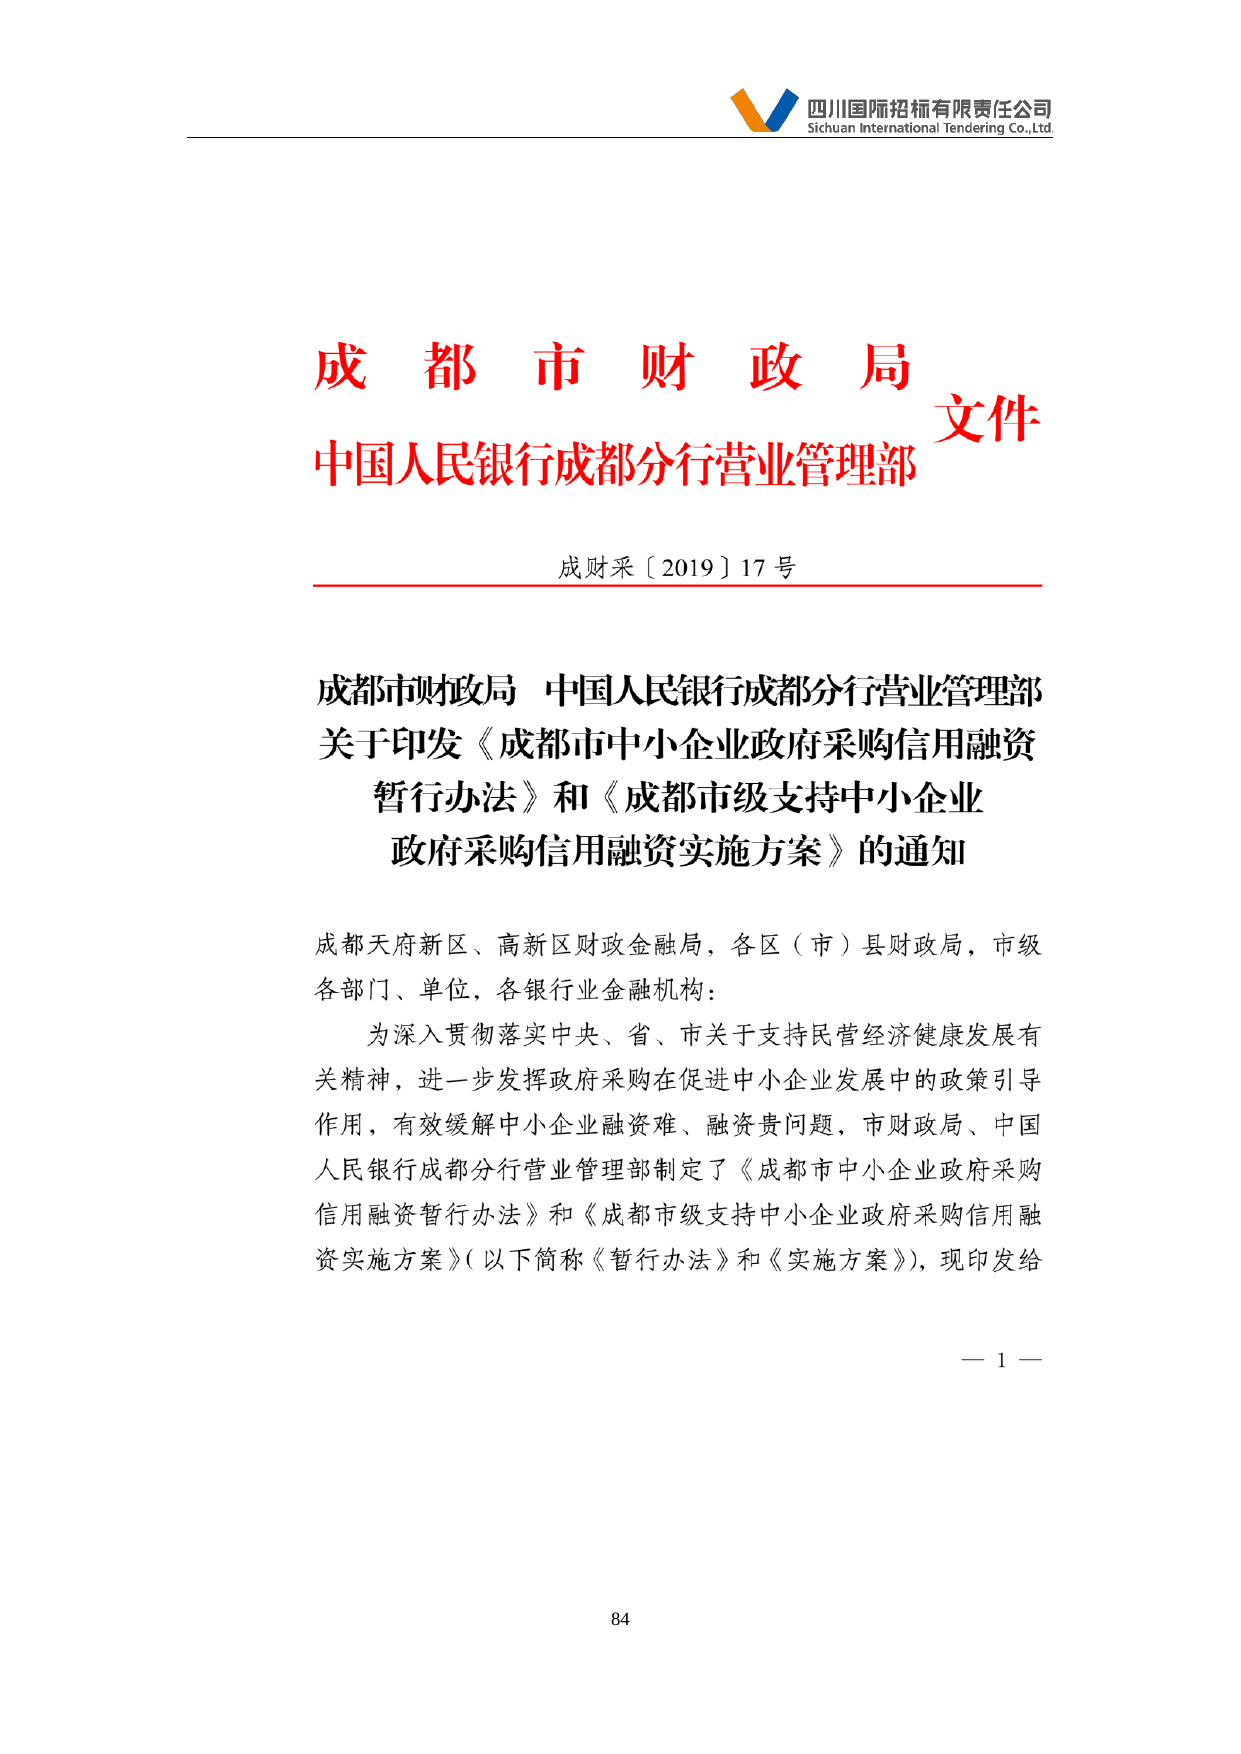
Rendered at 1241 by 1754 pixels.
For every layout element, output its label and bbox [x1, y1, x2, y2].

picture [187, 160, 1167, 1472]
picture [730, 88, 1054, 135]
